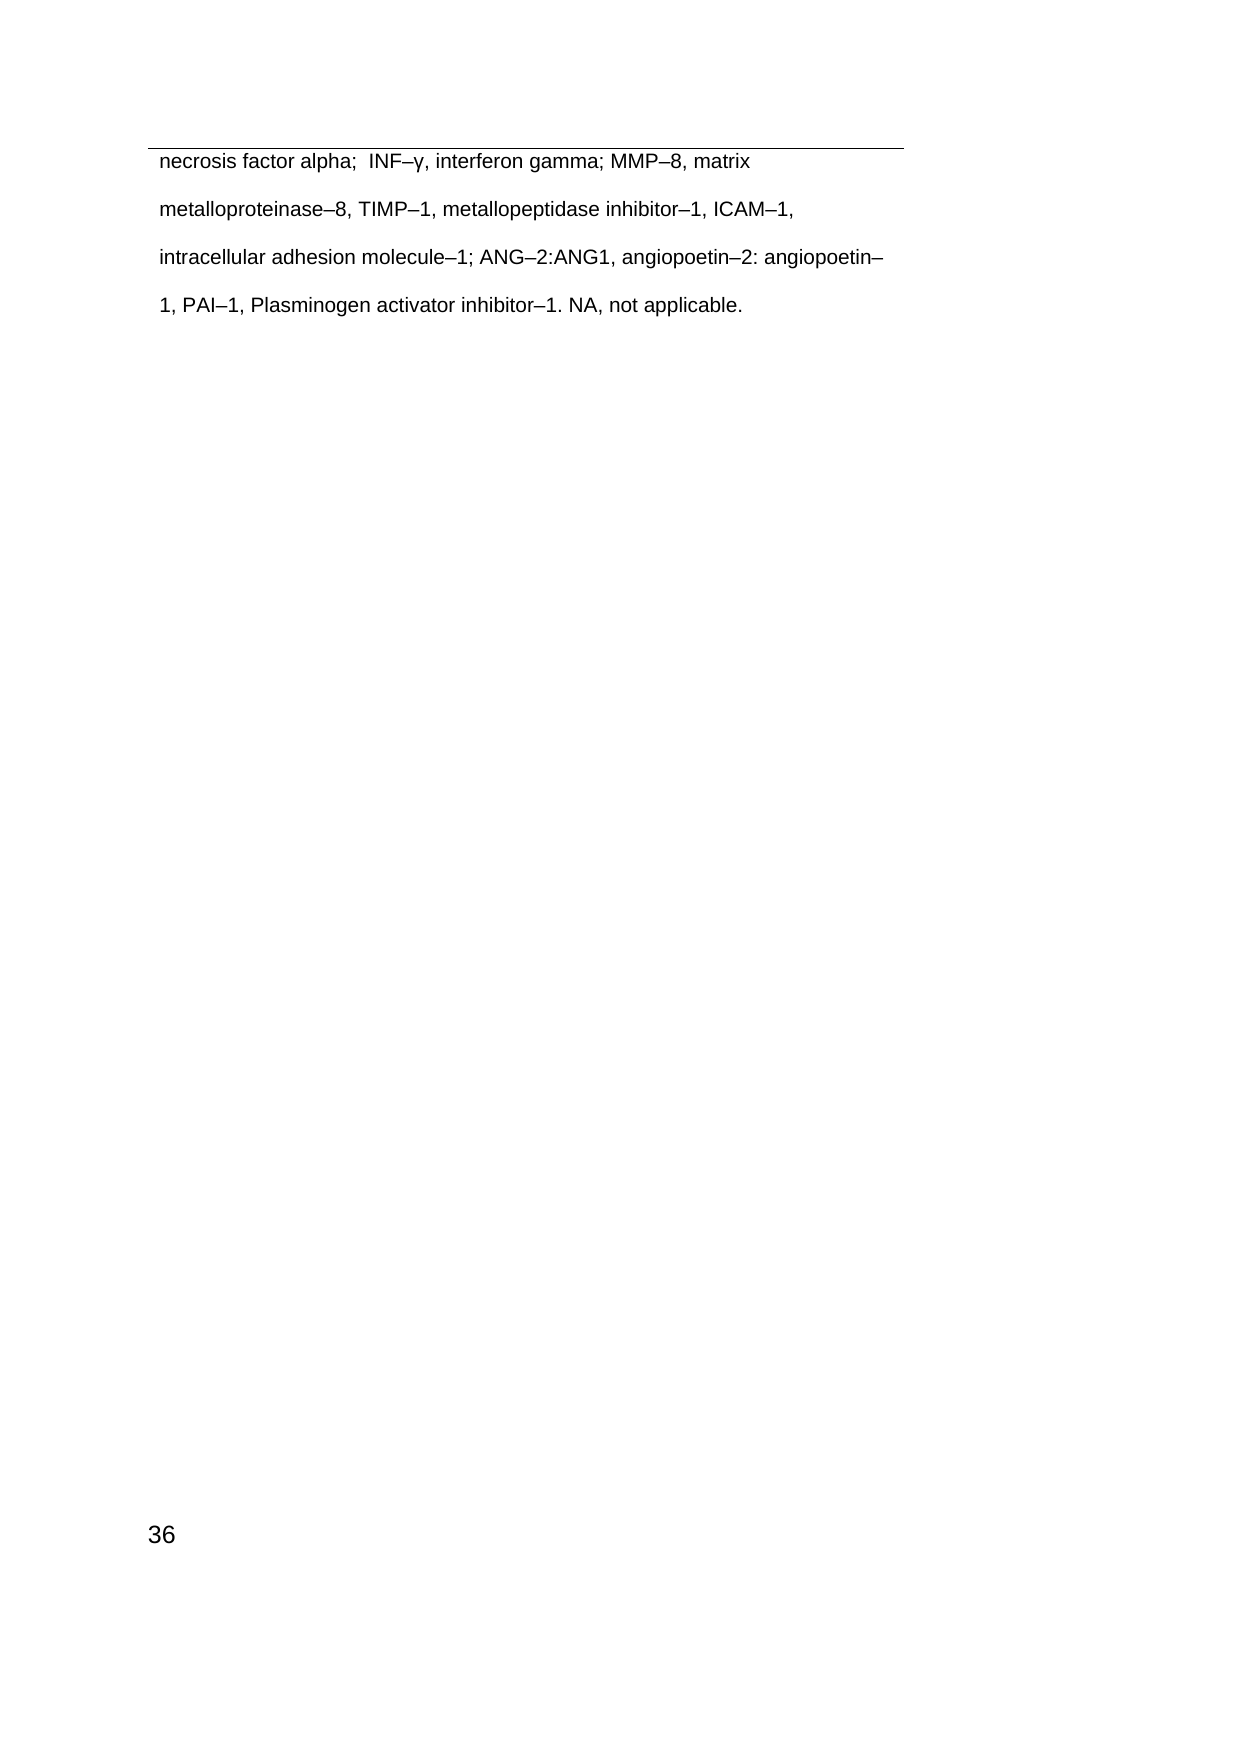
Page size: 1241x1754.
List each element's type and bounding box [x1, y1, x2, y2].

table_cell [148, 149, 904, 343]
